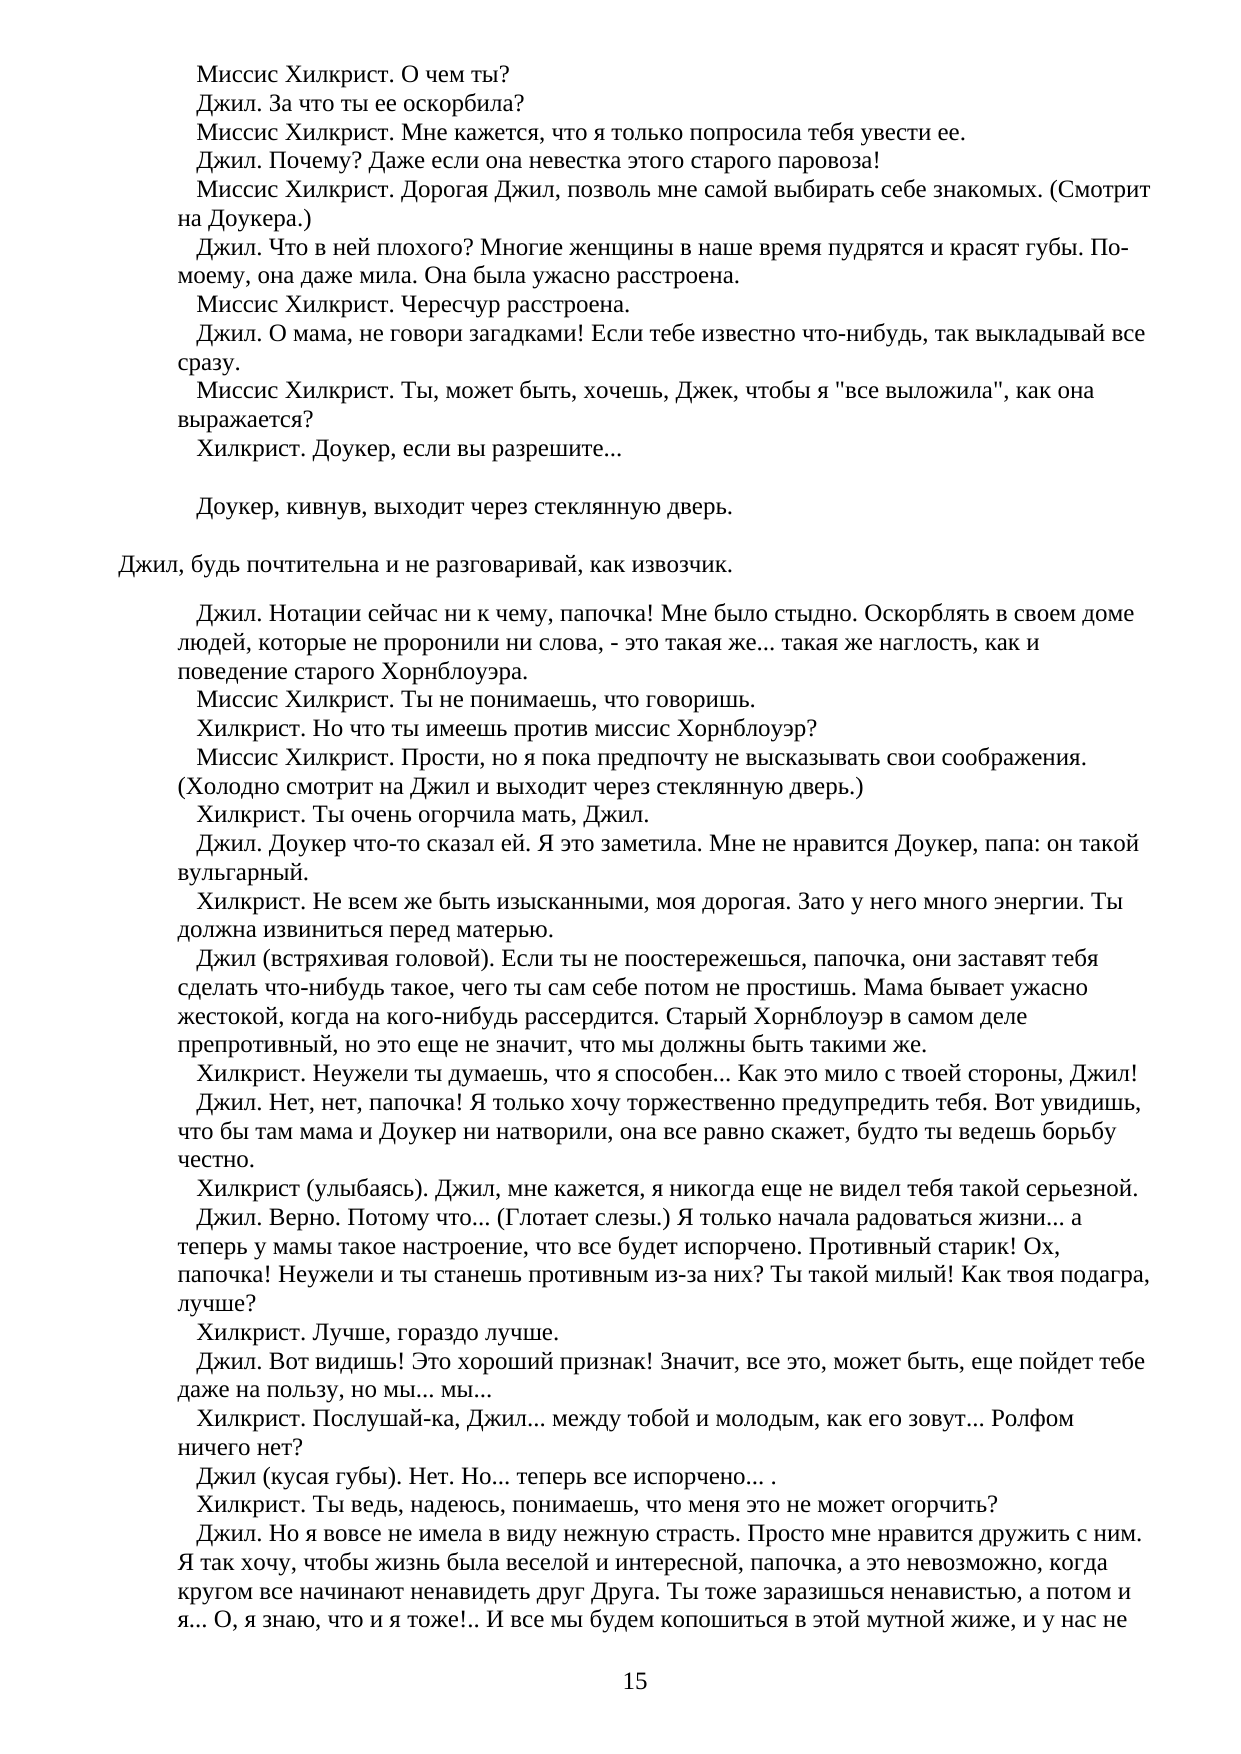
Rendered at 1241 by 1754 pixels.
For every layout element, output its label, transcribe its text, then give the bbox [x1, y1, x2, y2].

text Доукер, кивнув, выходит через стеклянную дверь. [177, 491, 1152, 520]
text Джил (встряхивая головой). Если ты не поостережешься, папочка, они заставят тебя сделать что-нибудь такое, чего ты сам себе потом не простишь. Мама бывает ужасно жестокой, когда на кого-нибудь рассердится. Старый Хорнблоуэр в самом деле препротивный, но это еще не значит, что мы должны быть такими же. [177, 943, 1152, 1058]
text Джил. Доукер что-то сказал ей. Я это заметила. Мне не нравится Доукер, папа: он такой вульгарный. [177, 828, 1152, 886]
text Джил. О мама, не говори загадками! Если тебе известно что-нибудь, так выкладывай все сразу. [177, 318, 1152, 375]
text Джил. Верно. Потому что... (Глотает слезы.) Я только начала радоваться жизни... а теперь у мамы такое настроение, что все будет испорчено. Противный старик! Ох, папочка! Неужели и ты станешь противным из-за них? Ты такой милый! Как твоя подагра, лучше? [177, 1202, 1152, 1317]
text Хилкрист. Доукер, если вы разрешите... [177, 433, 1152, 462]
text Джил, будь почтительна и не разговаривай, как извозчик. [118, 549, 1152, 578]
text Джил. За что ты ее оскорбила? [177, 88, 1152, 117]
text Хилкрист. Но что ты имеешь против миссис Хорнблоуэр? [177, 713, 1152, 742]
text Миссис Хилкрист. Прости, но я пока предпочту не высказывать свои соображения. (Холодно смотрит на Джил и выходит через стеклянную дверь.) [177, 742, 1152, 799]
text Джил. Почему? Даже если она невестка этого старого паровоза! [177, 145, 1152, 174]
text Миссис Хилкрист. Мне кажется, что я только попросила тебя увести ее. [177, 117, 1152, 145]
text Миссис Хилкрист. Ты не понимаешь, что говоришь. [177, 684, 1152, 713]
text Хилкрист. Лучше, гораздо лучше. [177, 1317, 1152, 1346]
text Хилкрист. Послушай-ка, Джил... между тобой и молодым, как его зовут... Ролфом ничего нет? [177, 1403, 1152, 1461]
text Миссис Хилкрист. Дорогая Джил, позволь мне самой выбирать себе знакомых. (Смотрит на Доукера.) [177, 174, 1152, 232]
text Хилкрист (улыбаясь). Джил, мне кажется, я никогда еще не видел тебя такой серьезной. [177, 1173, 1152, 1202]
text Хилкрист. Не всем же быть изысканными, моя дорогая. Зато у него много энергии. Ты должна извиниться перед матерью. [177, 886, 1152, 943]
text Миссис Хилкрист. Ты, может быть, хочешь, Джек, чтобы я "все выложила", как она выражается? [177, 375, 1152, 433]
text Миссис Хилкрист. Чересчур расстроена. [177, 289, 1152, 318]
text Хилкрист. Неужели ты думаешь, что я способен... Как это мило с твоей стороны, Джил! [177, 1058, 1152, 1087]
text Джил. Вот видишь! Это хороший признак! Значит, все это, может быть, еще пойдет тебе даже на пользу, но мы... мы... [177, 1346, 1152, 1403]
text Джил. Нет, нет, папочка! Я только хочу торжественно предупредить тебя. Вот увидишь, что бы там мама и Доукер ни натворили, она все равно скажет, будто ты ведешь борьбу честно. [177, 1087, 1152, 1173]
text Хилкрист. Ты очень огорчила мать, Джил. [177, 799, 1152, 828]
text Миссис Хилкрист. О чем ты? [177, 59, 1152, 88]
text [177, 1518, 1152, 1633]
text Джил. Что в ней плохого? Многие женщины в наше время пудрятся и красят губы. По-моему, она даже мила. Она была ужасно расстроена. [177, 232, 1152, 289]
text Хилкрист. Ты ведь, надеюсь, понимаешь, что меня это не может огорчить? [177, 1489, 1152, 1518]
text Джил (кусая губы). Нет. Но... теперь все испорчено... . [177, 1461, 1152, 1489]
text Джил. Нотации сейчас ни к чему, папочка! Мне было стыдно. Оскорблять в своем доме людей, которые не проронили ни слова, - это такая же... такая же наглость, как и поведение старого Хорнблоуэра. [177, 598, 1152, 684]
